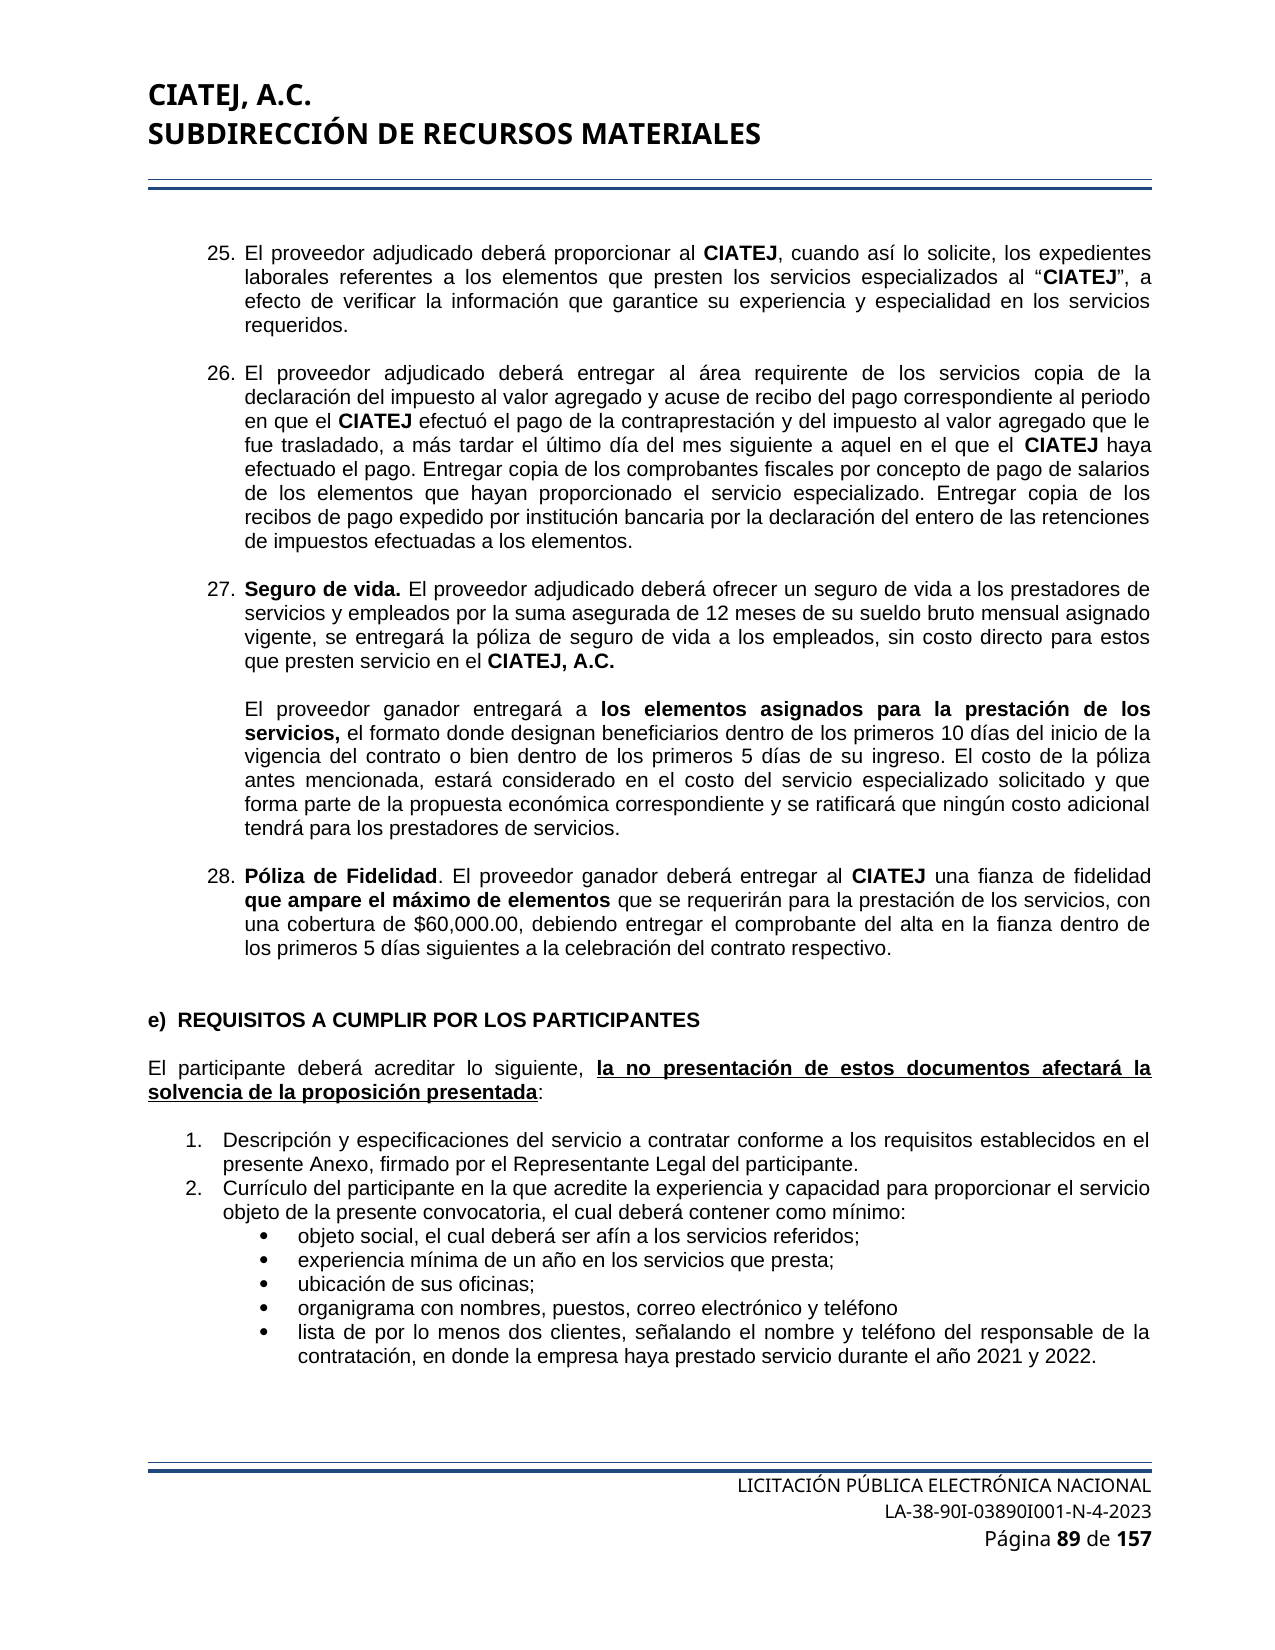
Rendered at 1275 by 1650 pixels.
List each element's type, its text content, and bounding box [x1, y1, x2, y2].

list Póliza de Fidelidad. El proveedor ganador deberá entregar al CIATEJ una fianza de fidelidad que ampare el máximo de elementos que se requerirán para la prestación de los servicios, con una cobertura de $60,000.00, debiendo entregar el comprobante del alta en la fianza dentro de los primeros 5 días siguientes a la celebración del contrato respectivo. [207, 864, 1152, 960]
text El proveedor ganador entregará a los elementos asignados para la prestación de los servicios, el formato donde designan beneficiarios dentro de los primeros 10 días del inicio de la vigencia del contrato o bien dentro de los primeros 5 días de su ingreso. El costo de la póliza antes mencionada, estará considerado en el costo del servicio especializado solicitado y que forma parte de la propuesta económica correspondiente y se ratificará que ningún costo adicional tendrá para los prestadores de servicios. [244, 696, 1152, 840]
list ubicación de sus oficinas; [260, 1272, 1152, 1296]
list objeto social, el cual deberá ser afín a los servicios referidos; [260, 1223, 1152, 1248]
list Seguro de vida. El proveedor adjudicado deberá ofrecer un seguro de vida a los prestadores de servicios y empleados por la suma asegurada de 12 meses de su sueldo bruto mensual asignado vigente, se entregará la póliza de seguro de vida a los empleados, sin costo directo para estos que presten servicio en el CIATEJ, A.C. [207, 577, 1152, 672]
list Currículo del participante en la que acredite la experiencia y capacidad para proporcionar el servicio objeto de la presente convocatoria, el cual deberá contener como mínimo: [185, 1176, 1152, 1223]
list organigrama con nombres, puestos, correo electrónico y teléfono [260, 1296, 1152, 1320]
text El participante deberá acreditar lo siguiente, la no presentación de estos documentos afectará la solvencia de la proposición presentada: [148, 1056, 1152, 1104]
list El proveedor adjudicado deberá entregar al área requirente de los servicios copia de la declaración del impuesto al valor agregado y acuse de recibo del pago correspondiente al periodo en que el CIATEJ efectuó el pago de la contraprestación y del impuesto al valor agregado que le fue trasladado, a más tardar el último día del mes siguiente a aquel en el que el CIATEJ haya efectuado el pago. Entregar copia de los comprobantes fiscales por concepto de pago de salarios de los elementos que hayan proporcionado el servicio especializado. Entregar copia de los recibos de pago expedido por institución bancaria por la declaración del entero de las retenciones de impuestos efectuadas a los elementos. [207, 361, 1152, 553]
list El proveedor adjudicado deberá proporcionar al CIATEJ, cuando así lo solicite, los expedientes laborales referentes a los elementos que presten los servicios especializados al “CIATEJ”, a efecto de verificar la información que garantice su experiencia y especialidad en los servicios requeridos. [207, 241, 1152, 337]
list experiencia mínima de un año en los servicios que presta; [260, 1248, 1152, 1272]
list Descripción y especificaciones del servicio a contratar conforme a los requisitos establecidos en el presente Anexo, firmado por el Representante Legal del participante. [185, 1128, 1152, 1176]
list lista de por lo menos dos clientes, señalando el nombre y teléfono del responsable de la contratación, en donde la empresa haya prestado servicio durante el año 2021 y 2022. [260, 1320, 1152, 1368]
list REQUISITOS A CUMPLIR POR LOS PARTICIPANTES [148, 1008, 1152, 1032]
